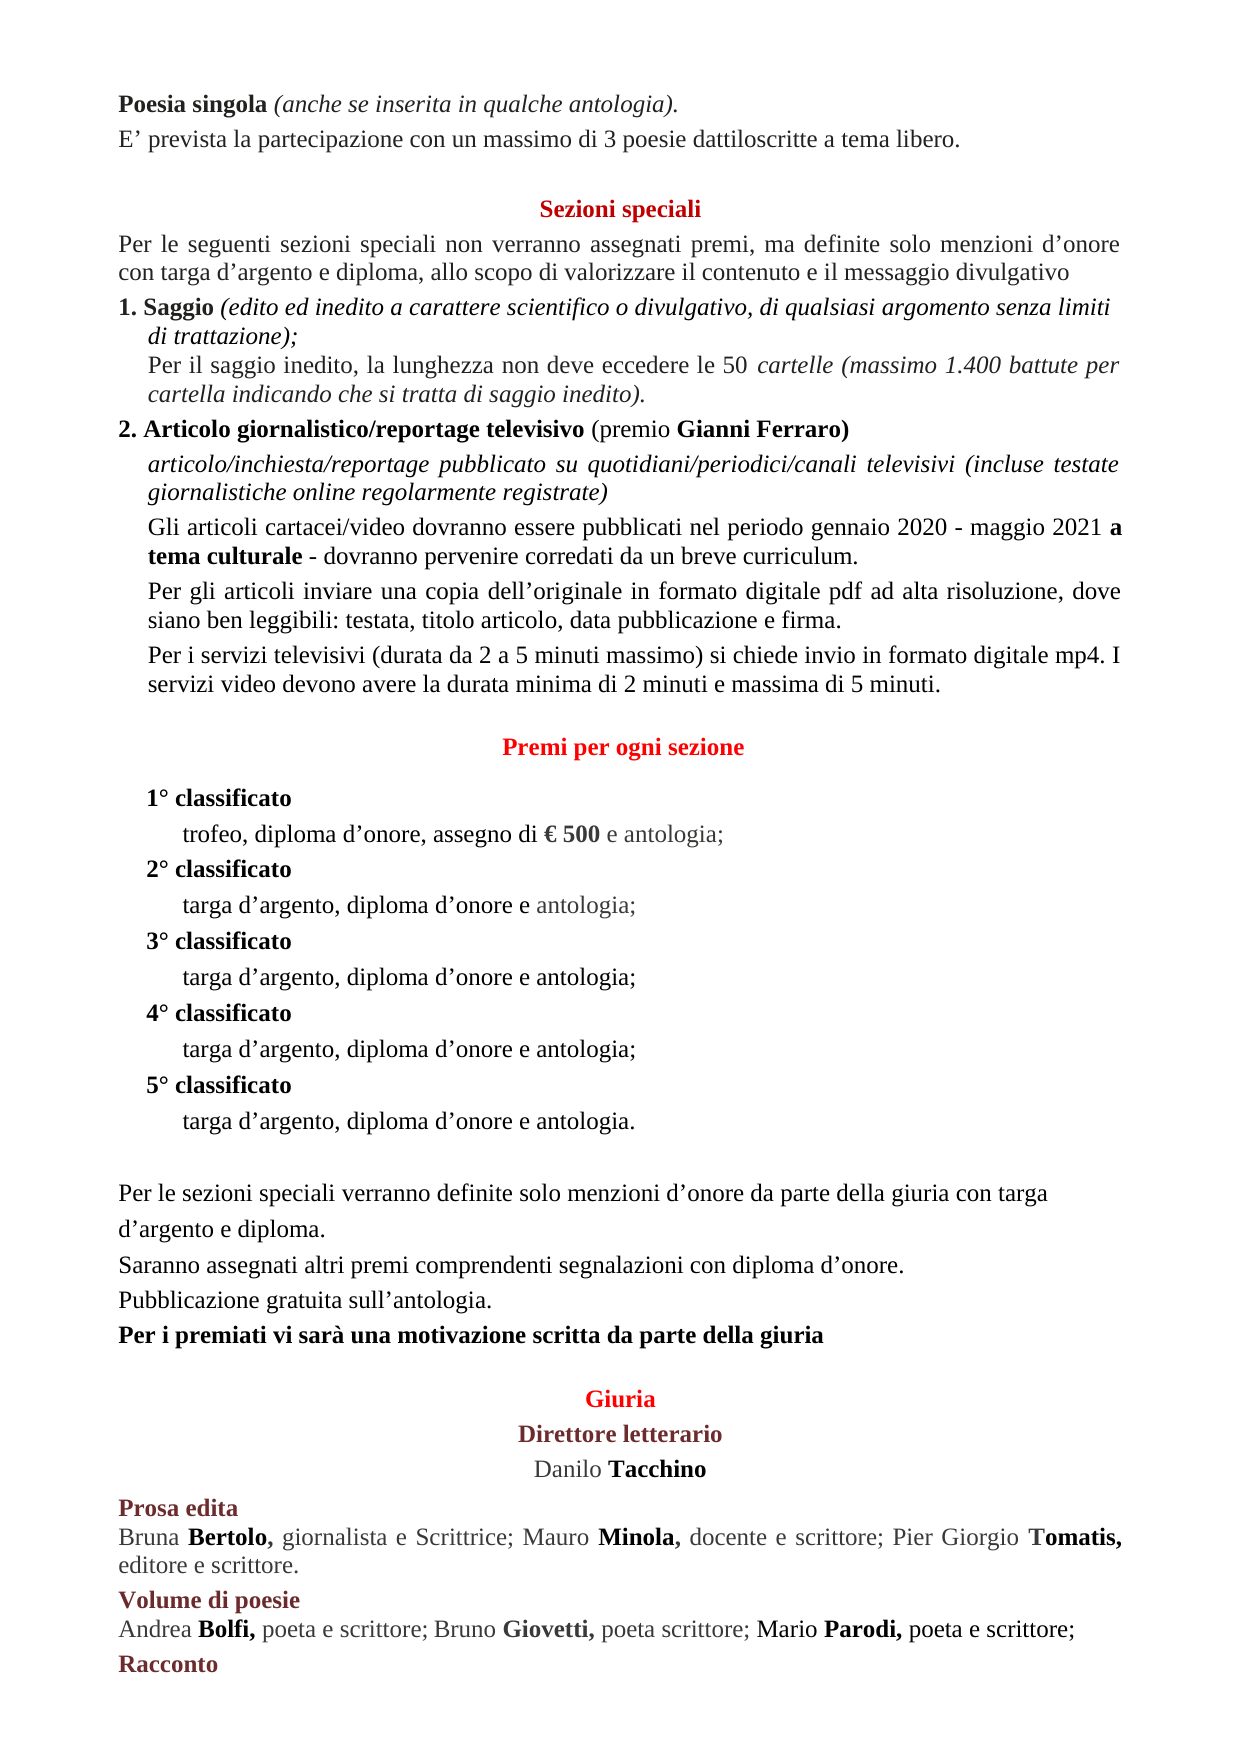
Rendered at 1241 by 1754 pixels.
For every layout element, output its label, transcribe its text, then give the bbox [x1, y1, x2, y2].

text trofeo, diploma d’onore, assegno di € 500 e antologia; [182, 819, 1122, 847]
text Poesia singola (anche se inserita in qualche antologia). [118, 89, 1122, 117]
text Volume di poesie [118, 1585, 1122, 1614]
text Per le seguenti sezioni speciali non verranno assegnati premi, ma definite solo menzioni d’onore con targa d’argento e diploma, allo scopo di valorizzare il contenuto e il messaggio divulgativo [118, 229, 1122, 286]
text 1° classificato [146, 783, 1122, 811]
text Per i premiati vi sarà una motivazione scritta da parte della giuria [118, 1320, 1103, 1349]
text Danilo Tacchino [118, 1454, 1122, 1482]
text Premi per ogni sezione [118, 732, 1122, 761]
text Per gli articoli inviare una copia dell’originale in formato digitale pdf ad alta risoluzione, dove siano ben leggibili: testata, titolo articolo, data pubblicazione e firma. [148, 576, 1122, 634]
text Bruna Bertolo, giornalista e Scrittrice; Mauro Minola, docente e scrittore; Pier Giorgio Tomatis, editore e scrittore. [118, 1522, 1122, 1579]
text articolo/inchiesta/reportage pubblicato su quotidiani/periodici/canali televisivi (incluse testate giornalistiche online regolarmente registrate) [148, 449, 1122, 506]
text 1. Saggio (edito ed inedito a carattere scientifico o divulgativo, di qualsiasi argomento senza limiti di trattazione); [118, 292, 1122, 350]
text 2. Articolo giornalistico/reportage televisivo (premio Gianni Ferraro) [118, 414, 1122, 442]
text Per i servizi televisivi (durata da 2 a 5 minuti massimo) si chiede invio in formato digitale mp4. I servizi video devono avere la durata minima di 2 minuti e massima di 5 minuti. [148, 640, 1122, 697]
text Pubblicazione gratuita sull’antologia. [118, 1285, 1103, 1314]
text targa d’argento, diploma d’onore e antologia; [182, 1034, 1120, 1063]
text 2° classificato [146, 854, 1122, 883]
text Per le sezioni speciali verranno definite solo menzioni d’onore da parte della giuria con targa d’argento e diploma. [118, 1178, 1122, 1243]
text E’ prevista la partecipazione con un massimo di 3 poesie dattiloscritte a tema libero. [118, 124, 1122, 152]
text targa d’argento, diploma d’onore e antologia; [182, 962, 1122, 991]
text Per il saggio inedito, la lunghezza non deve eccedere le 50 cartelle (massimo 1.400 battute per cartella indicando che si tratta di saggio inedito). [148, 350, 1122, 407]
text Andrea Bolfi, poeta e scrittore; Bruno Giovetti, poeta scrittore; Mario Parodi, poeta e scrittore; [118, 1614, 1122, 1643]
text targa d’argento, diploma d’onore e antologia; [182, 891, 1122, 919]
text Direttore letterario [118, 1419, 1122, 1447]
text Giuria [118, 1384, 1122, 1412]
text Saranno assegnati altri premi comprendenti segnalazioni con diploma d’onore. [118, 1250, 1121, 1279]
text 5° classificato [146, 1070, 1122, 1099]
text Racconto [118, 1649, 1122, 1678]
text Gli articoli cartacei/video dovranno essere pubblicati nel periodo gennaio 2020 - maggio 2021 a tema culturale - dovranno pervenire corredati da un breve curriculum. [148, 512, 1122, 570]
text Sezioni speciali [118, 194, 1122, 222]
text 3° classificato [146, 926, 1122, 955]
text Prosa edita [118, 1493, 1122, 1522]
text 4° classificato [146, 998, 1122, 1027]
text targa d’argento, diploma d’onore e antologia. [182, 1106, 1120, 1135]
